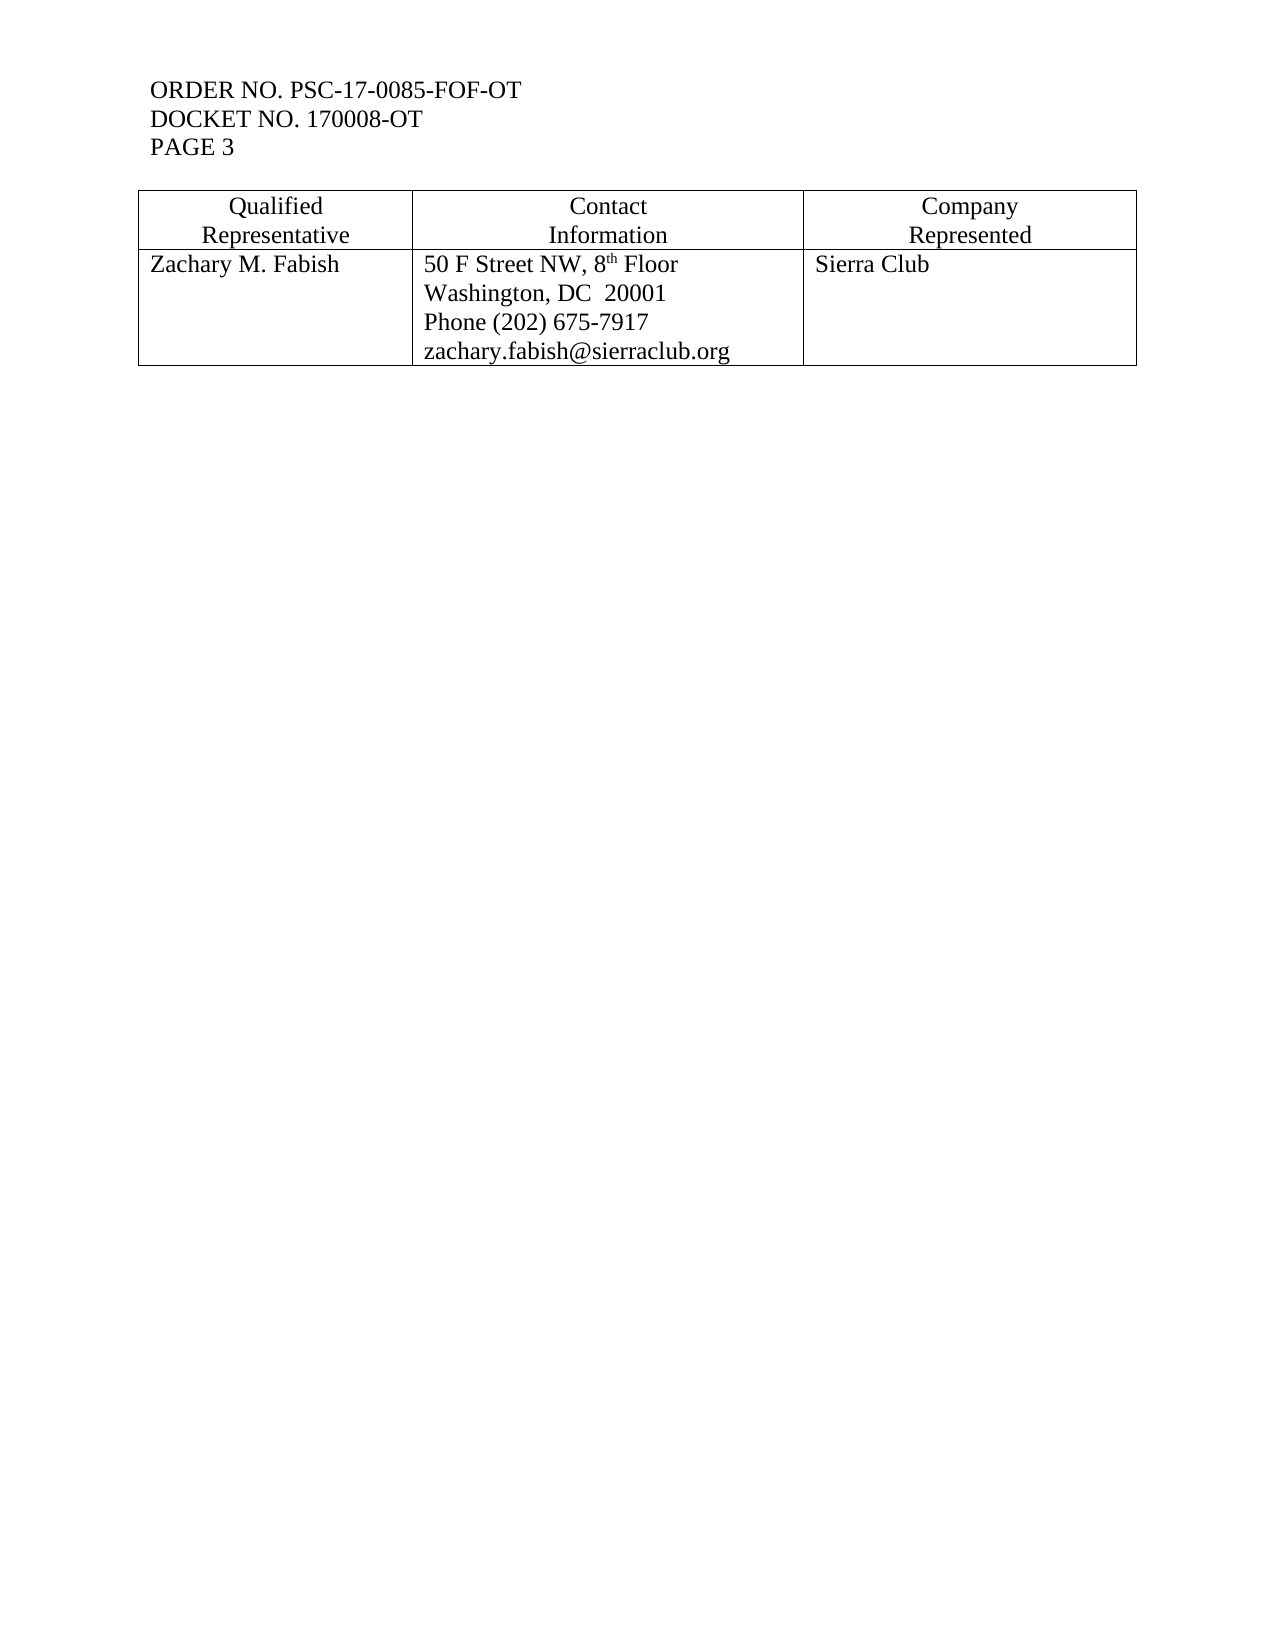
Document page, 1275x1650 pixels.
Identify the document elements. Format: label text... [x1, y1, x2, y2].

table_cell Sierra Club [804, 250, 1136, 364]
table_header Company Represented [804, 191, 1136, 248]
table_header Qualified Representative [139, 191, 412, 248]
table_header Contact Information [413, 191, 803, 248]
table_cell Zachary M. Fabish [139, 250, 412, 364]
table_cell 50 F Street NW, 8th Floor Washington, DC 20001 Phone (202) 675-7917 zachary.fabish@sierraclub.org [413, 250, 803, 364]
